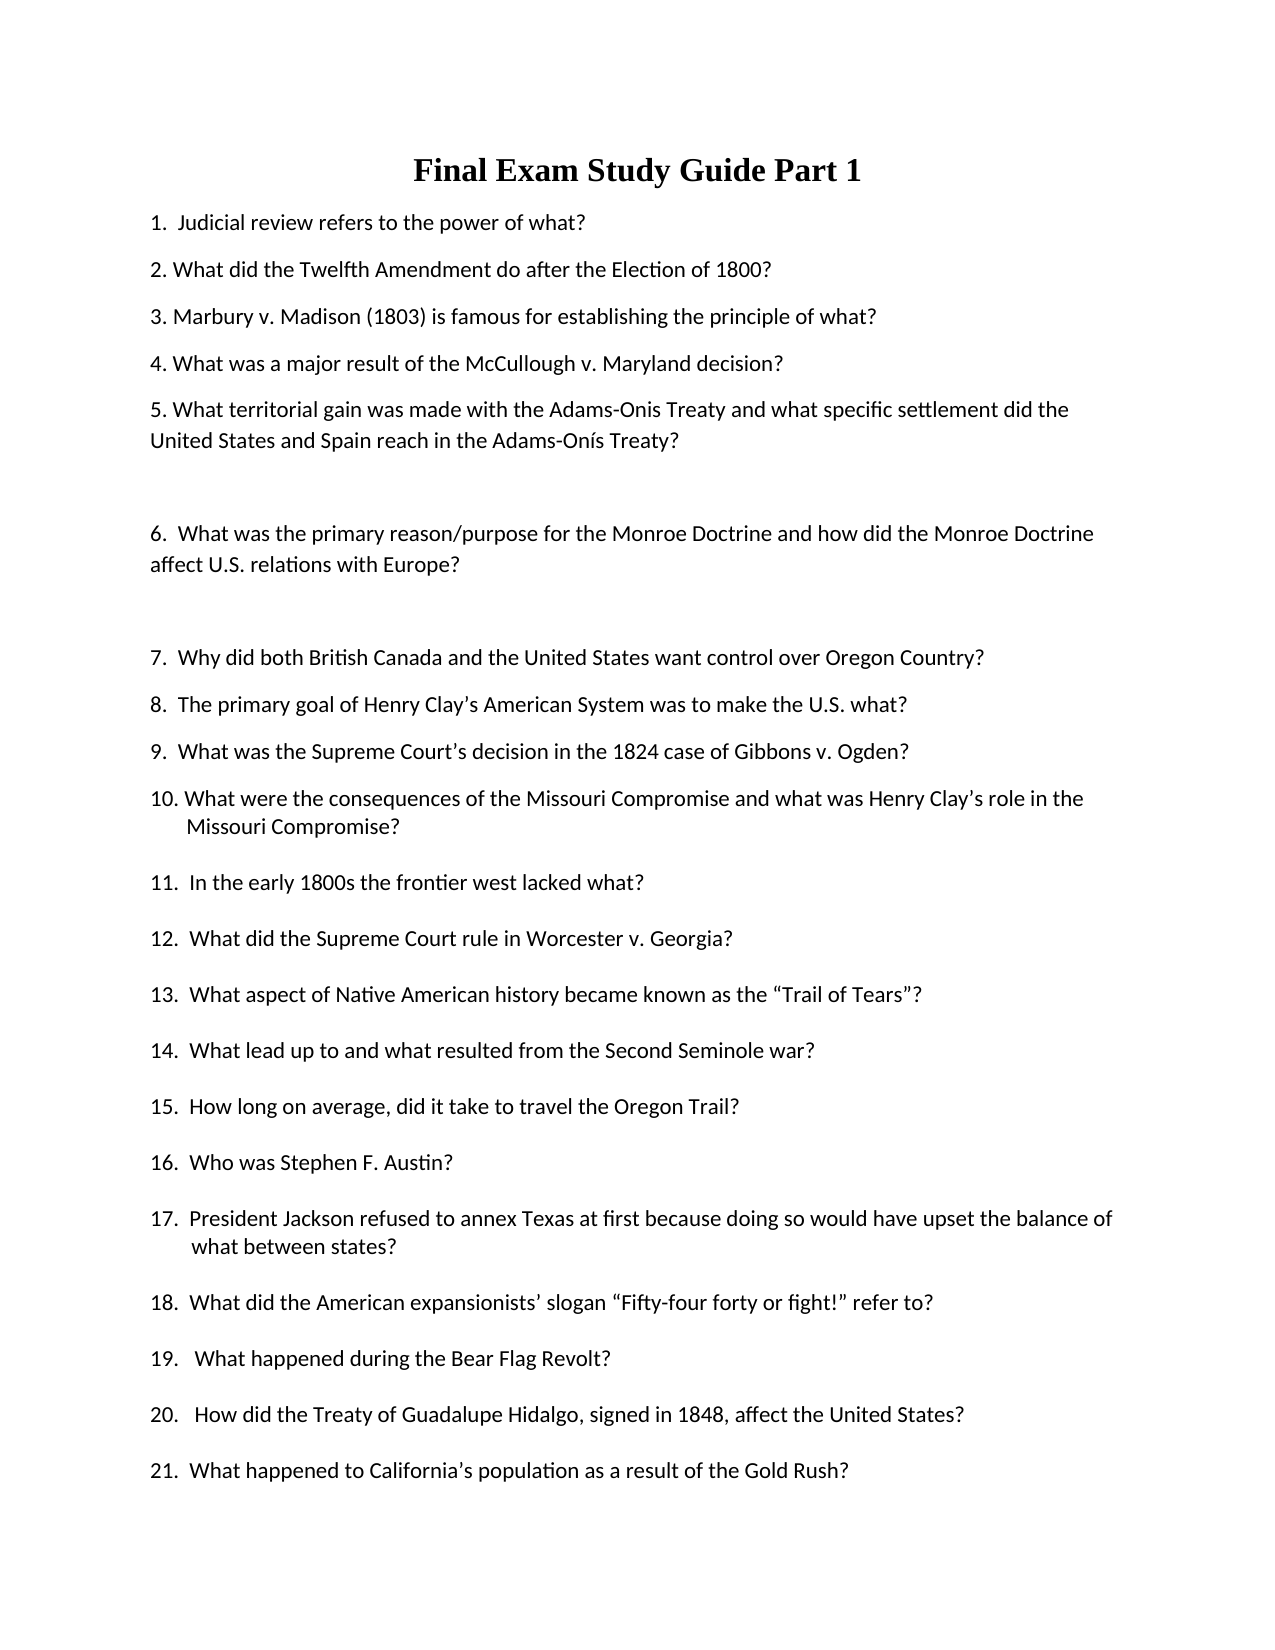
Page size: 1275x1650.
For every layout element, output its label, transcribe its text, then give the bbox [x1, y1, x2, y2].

text 17. President Jackson refused to annex Texas at first because doing so would have upset the balance of [150, 1204, 1125, 1232]
text 7. Why did both British Canada and the United States want control over Oregon Country? [150, 643, 1125, 671]
text what between states? [150, 1232, 1125, 1260]
text 10. What were the consequences of the Missouri Compromise and what was Henry Clay’s role in the [150, 784, 1125, 812]
text 18. What did the American expansionists’ slogan “Fifty-four forty or fight!” refer to? [150, 1288, 1125, 1316]
text 21. What happened to California’s population as a result of the Gold Rush? [150, 1457, 1125, 1484]
text 8. The primary goal of Henry Clay’s American System was to make the U.S. what? [150, 690, 1125, 718]
text 12. What did the Supreme Court rule in Worcester v. Georgia? [150, 924, 1125, 952]
text 3. Marbury v. Madison (1803) is famous for establishing the principle of what? [150, 302, 1125, 330]
text 5. What territorial gain was made with the Adams-Onis Treaty and what specific settlement did the United States and Spain reach in the Adams-Onís Treaty? [150, 396, 1125, 454]
text 4. What was a major result of the McCullough v. Maryland decision? [150, 349, 1125, 377]
text 2. What did the Twelfth Amendment do after the Election of 1800? [150, 255, 1125, 283]
text Missouri Compromise? [150, 812, 1125, 840]
text 6. What was the primary reason/purpose for the Monroe Doctrine and how did the Monroe Doctrine affect U.S. relations with Europe? [150, 519, 1125, 578]
text 11. In the early 1800s the frontier west lacked what? [150, 868, 1125, 896]
text 16. Who was Stephen F. Austin? [150, 1148, 1125, 1176]
text 19. What happened during the Bear Flag Revolt? [150, 1344, 1125, 1372]
text 14. What lead up to and what resulted from the Second Seminole war? [150, 1036, 1125, 1064]
text 9. What was the Supreme Court’s decision in the 1824 case of Gibbons v. Ogden? [150, 737, 1125, 765]
text 13. What aspect of Native American history became known as the “Trail of Tears”? [150, 980, 1125, 1008]
text Final Exam Study Guide Part 1 [150, 150, 1125, 188]
text 20. How did the Treaty of Guadalupe Hidalgo, signed in 1848, affect the United States? [150, 1401, 1125, 1428]
text 1. Judicial review refers to the power of what? [150, 208, 1125, 236]
text 15. How long on average, did it take to travel the Oregon Trail? [150, 1092, 1125, 1120]
